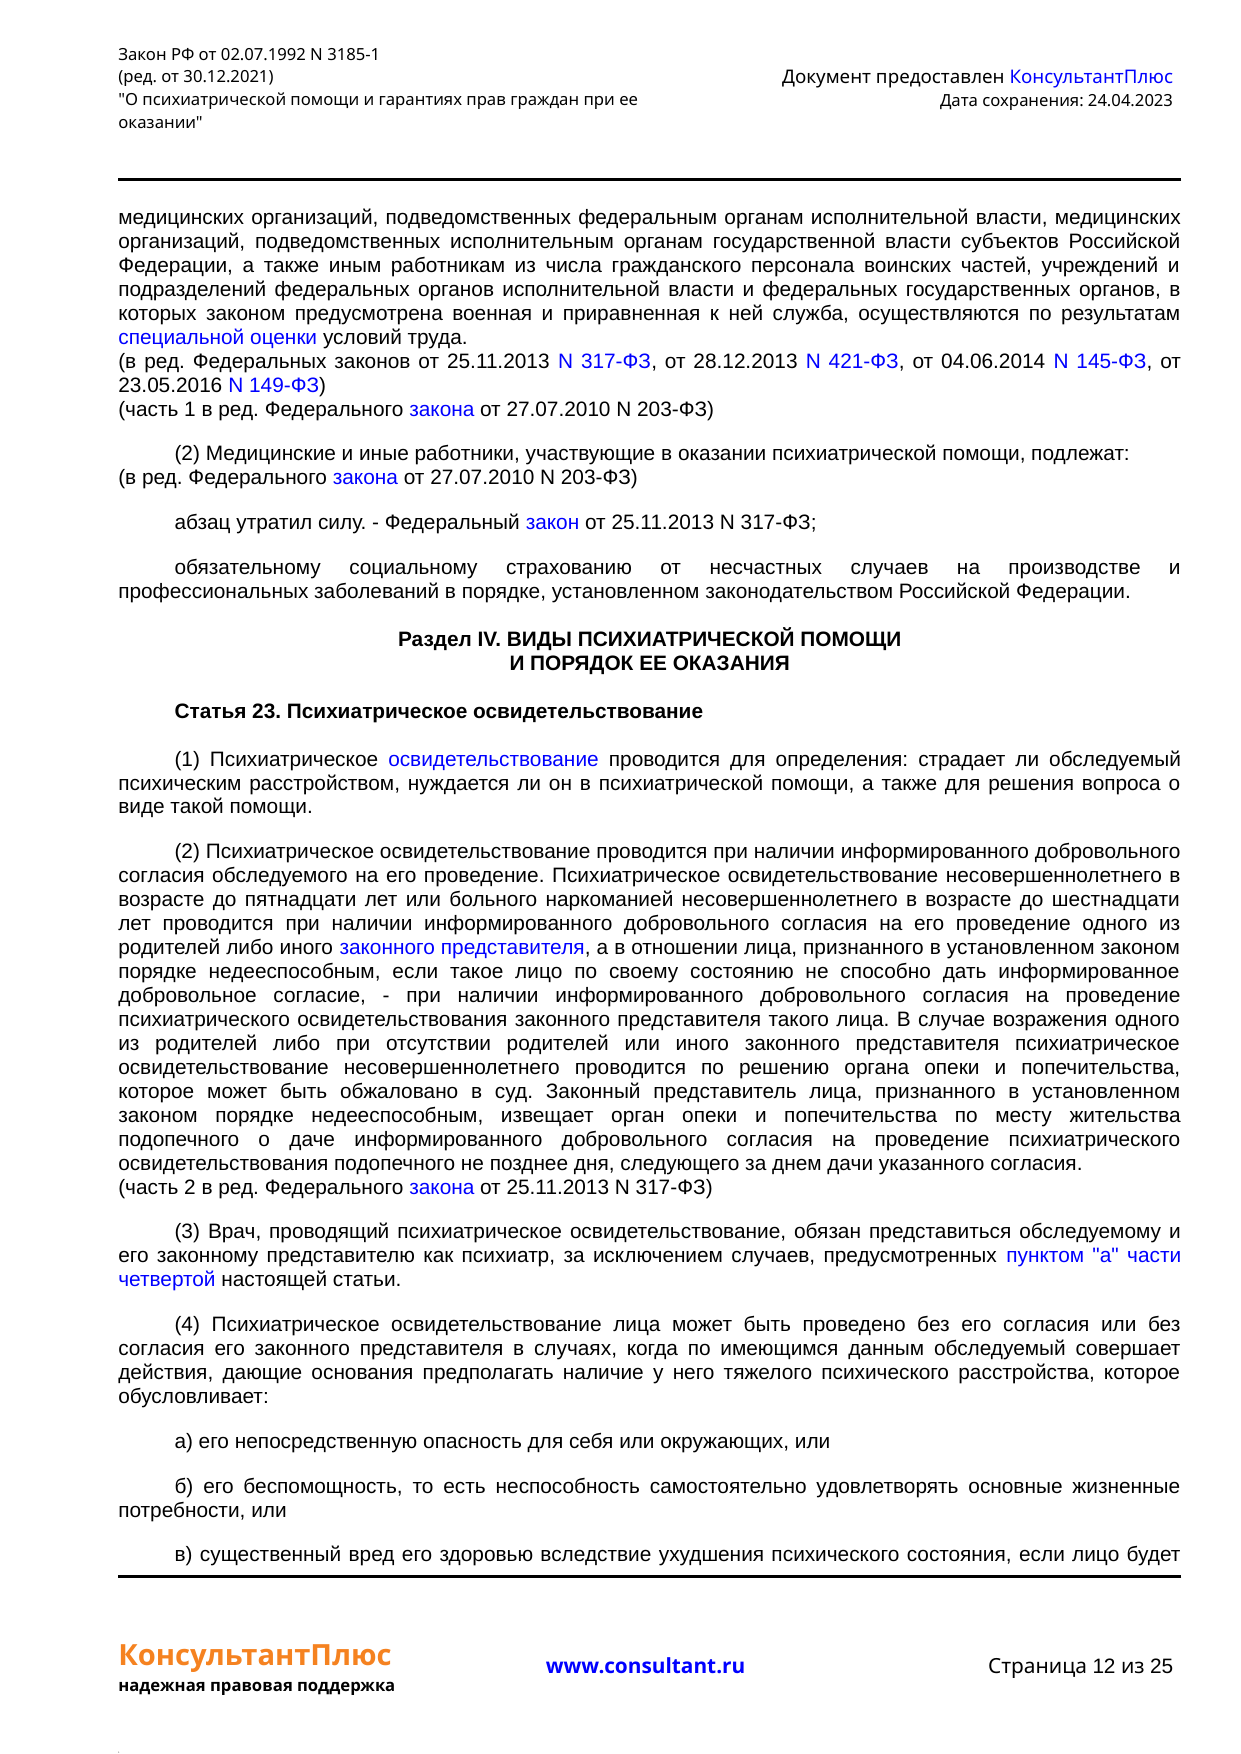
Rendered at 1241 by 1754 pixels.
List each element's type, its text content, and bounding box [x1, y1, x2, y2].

title Раздел IV. ВИДЫ ПСИХИАТРИЧЕСКОЙ ПОМОЩИ [118, 627, 1181, 651]
text (часть 2 в ред. Федерального закона от 25.11.2013 N 317-ФЗ) [118, 1174, 1181, 1198]
text (1) Психиатрическое освидетельствование проводится для определения: страдает ли обследуемый психическим расстройством, нуждается ли он в психиатрической помощи, а также для решения вопроса о виде такой помощи. [118, 746, 1181, 818]
text (3) Врач, проводящий психиатрическое освидетельствование, обязан представиться обследуемому и его законному представителю как психиатр, за исключением случаев, предусмотренных пунктом "а" части четвертой настоящей статьи. [118, 1219, 1181, 1291]
text (2) Психиатрическое освидетельствование проводится при наличии информированного добровольного согласия обследуемого на его проведение. Психиатрическое освидетельствование несовершеннолетнего в возрасте до пятнадцати лет или больного наркоманией несовершеннолетнего в возрасте до шестнадцати лет проводится при наличии информированного добровольного согласия на его проведение одного из родителей либо иного законного представителя, а в отношении лица, признанного в установленном законом порядке недееспособным, если такое лицо по своему состоянию не способно дать информированное добровольное согласие, - при наличии информированного добровольного согласия на проведение психиатрического освидетельствования законного представителя такого лица. В случае возражения одного из родителей либо при отсутствии родителей или иного законного представителя психиатрическое освидетельствование несовершеннолетнего проводится по решению органа опеки и попечительства, которое может быть обжаловано в суд. Законный представитель лица, признанного в установленном законом порядке недееспособным, извещает орган опеки и попечительства по месту жительства подопечного о даче информированного добровольного согласия на проведение психиатрического освидетельствования подопечного не позднее дня, следующего за днем дачи указанного согласия. [118, 839, 1181, 1174]
text абзац утратил силу. - Федеральный закон от 25.11.2013 N 317-ФЗ; [118, 510, 1181, 534]
text б) его беспомощность, то есть неспособность самостоятельно удовлетворять основные жизненные потребности, или [118, 1473, 1181, 1521]
text (в ред. Федерального закона от 27.07.2010 N 203-ФЗ) [118, 465, 1181, 489]
text а) его непосредственную опасность для себя или окружающих, или [118, 1429, 1181, 1453]
text (часть 1 в ред. Федерального закона от 27.07.2010 N 203-ФЗ) [118, 396, 1181, 420]
text (в ред. Федеральных законов от 25.11.2013 N 317-ФЗ, от 28.12.2013 N 421-ФЗ, от 04.06.2014 N 145-ФЗ, от 23.05.2016 N 149-ФЗ) [118, 348, 1181, 396]
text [118, 205, 1181, 348]
text (4) Психиатрическое освидетельствование лица может быть проведено без его согласия или без согласия его законного представителя в случаях, когда по имеющимся данным обследуемый совершает действия, дающие основания предполагать наличие у него тяжелого психического расстройства, которое обусловливает: [118, 1312, 1181, 1408]
text (2) Медицинские и иные работники, участвующие в оказании психиатрической помощи, подлежат: [118, 441, 1181, 465]
text обязательному социальному страхованию от несчастных случаев на производстве и профессиональных заболеваний в порядке, установленном законодательством Российской Федерации. [118, 555, 1181, 603]
title Статья 23. Психиатрическое освидетельствование [118, 698, 1181, 722]
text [118, 1542, 1181, 1566]
title И ПОРЯДОК ЕЕ ОКАЗАНИЯ [118, 651, 1181, 674]
